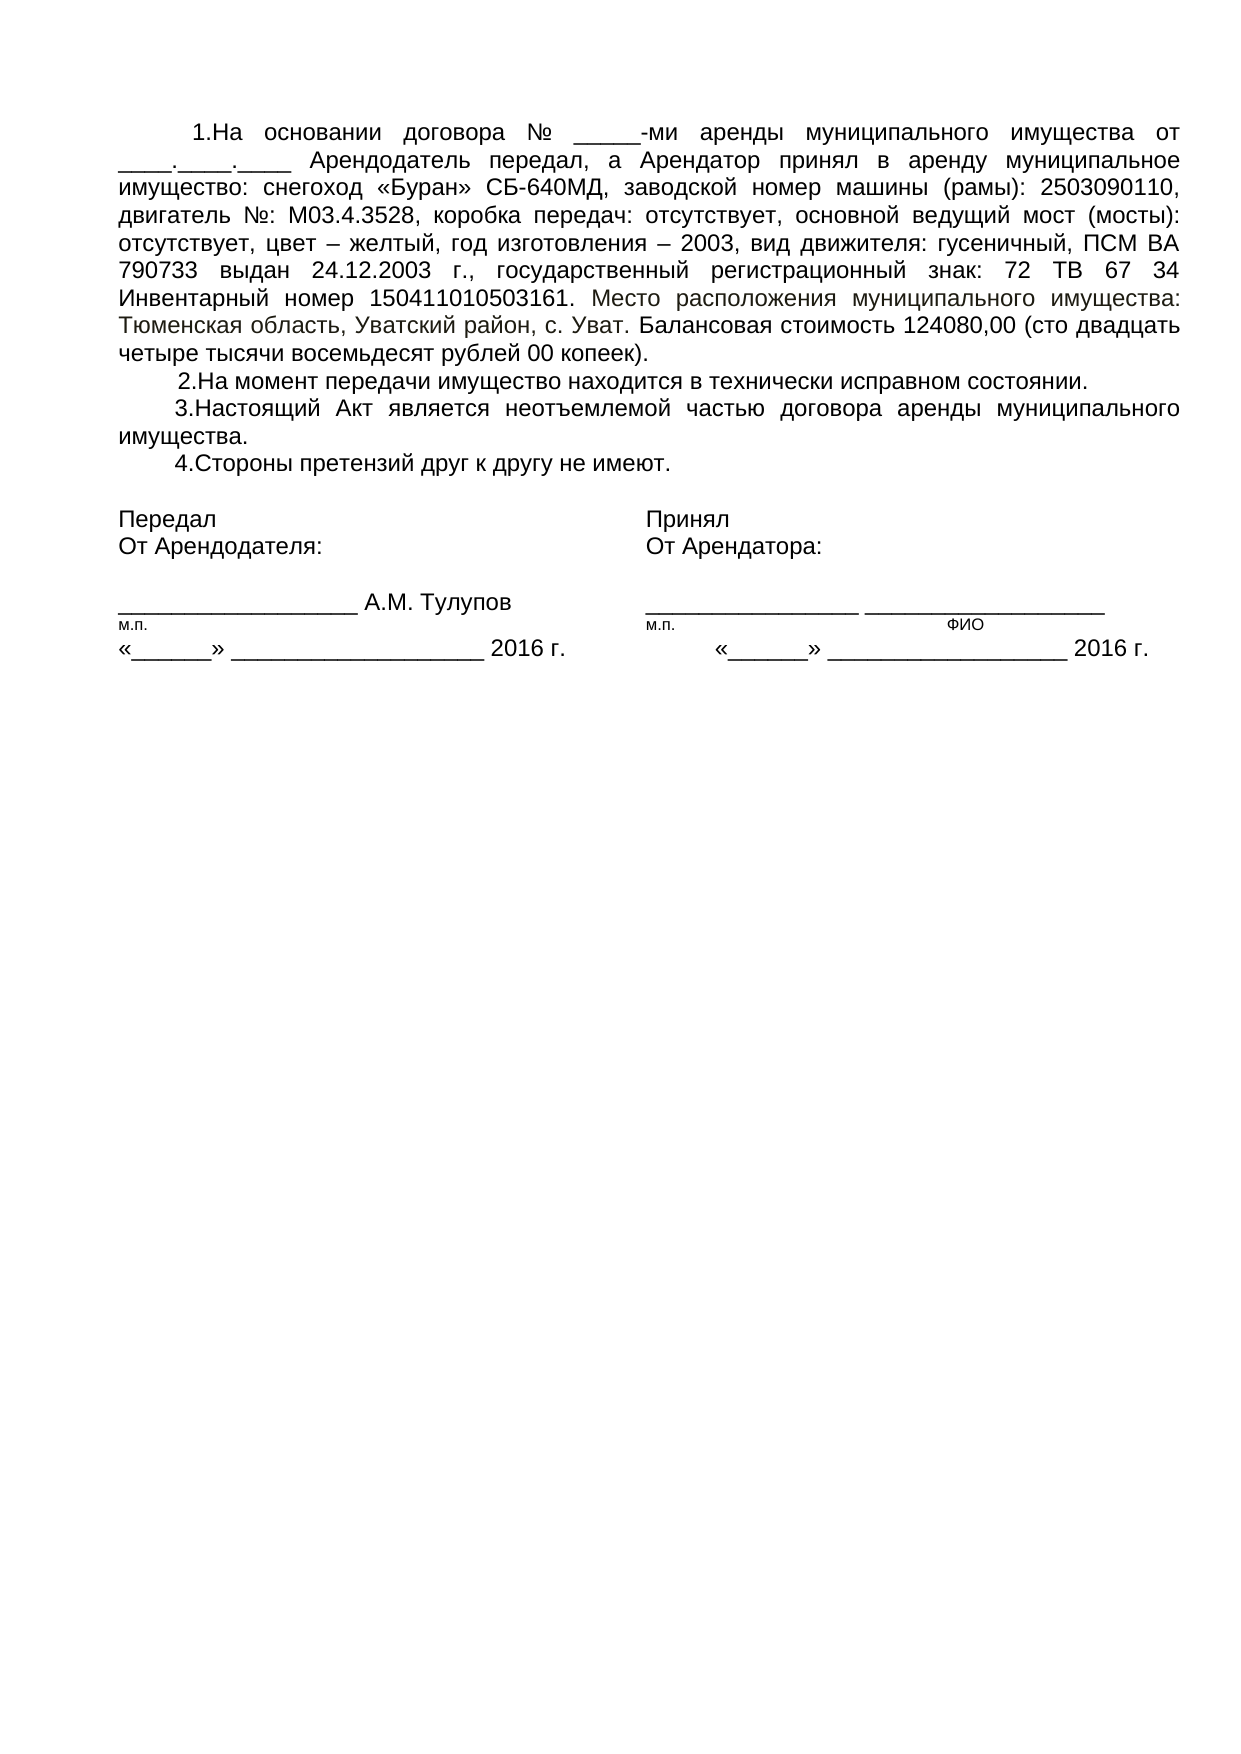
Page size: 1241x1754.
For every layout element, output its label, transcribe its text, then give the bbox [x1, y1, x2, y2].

text 2.На момент передачи имущество находится в технически исправном состоянии. [118, 367, 1181, 394]
text 1.На основании договора № _____-ми аренды муниципального имущества от ____.____.____ Арендодатель передал, а Арендатор принял в аренду муниципальное имущество: снегоход «Буран» СБ-640МД, заводской номер машины (рамы): 2503090110, двигатель №: М03.4.3528, коробка передач: отсутствует, основной ведущий мост (мосты): отсутствует, цвет – желтый, год изготовления – 2003, вид движителя: гусеничный, ПСМ ВА 790733 выдан 24.12.2003 г., государственный регистрационный знак: 72 ТВ 67 34 Инвентарный номер 150411010503161. Место расположения муниципального имущества: Тюменская область, Уватский район, с. Уват. Балансовая стоимость 124080,00 (сто двадцать четыре тысячи восемьдесят рублей 00 копеек). [118, 118, 1181, 367]
table_header Принял От Арендатора: ________________ __________________ м.п. ФИО [634, 505, 1133, 634]
text «______» ___________________ 2016 г. «______» __________________ 2016 г. [118, 634, 1181, 662]
text 3.Настоящий Акт является неотъемлемой частью договора аренды муниципального имущества. [118, 394, 1181, 449]
table_header Передал От Арендодателя: __________________ А.М. Тулупов м.п. [107, 505, 634, 634]
text 4.Стороны претензий друг к другу не имеют. [118, 449, 1181, 477]
